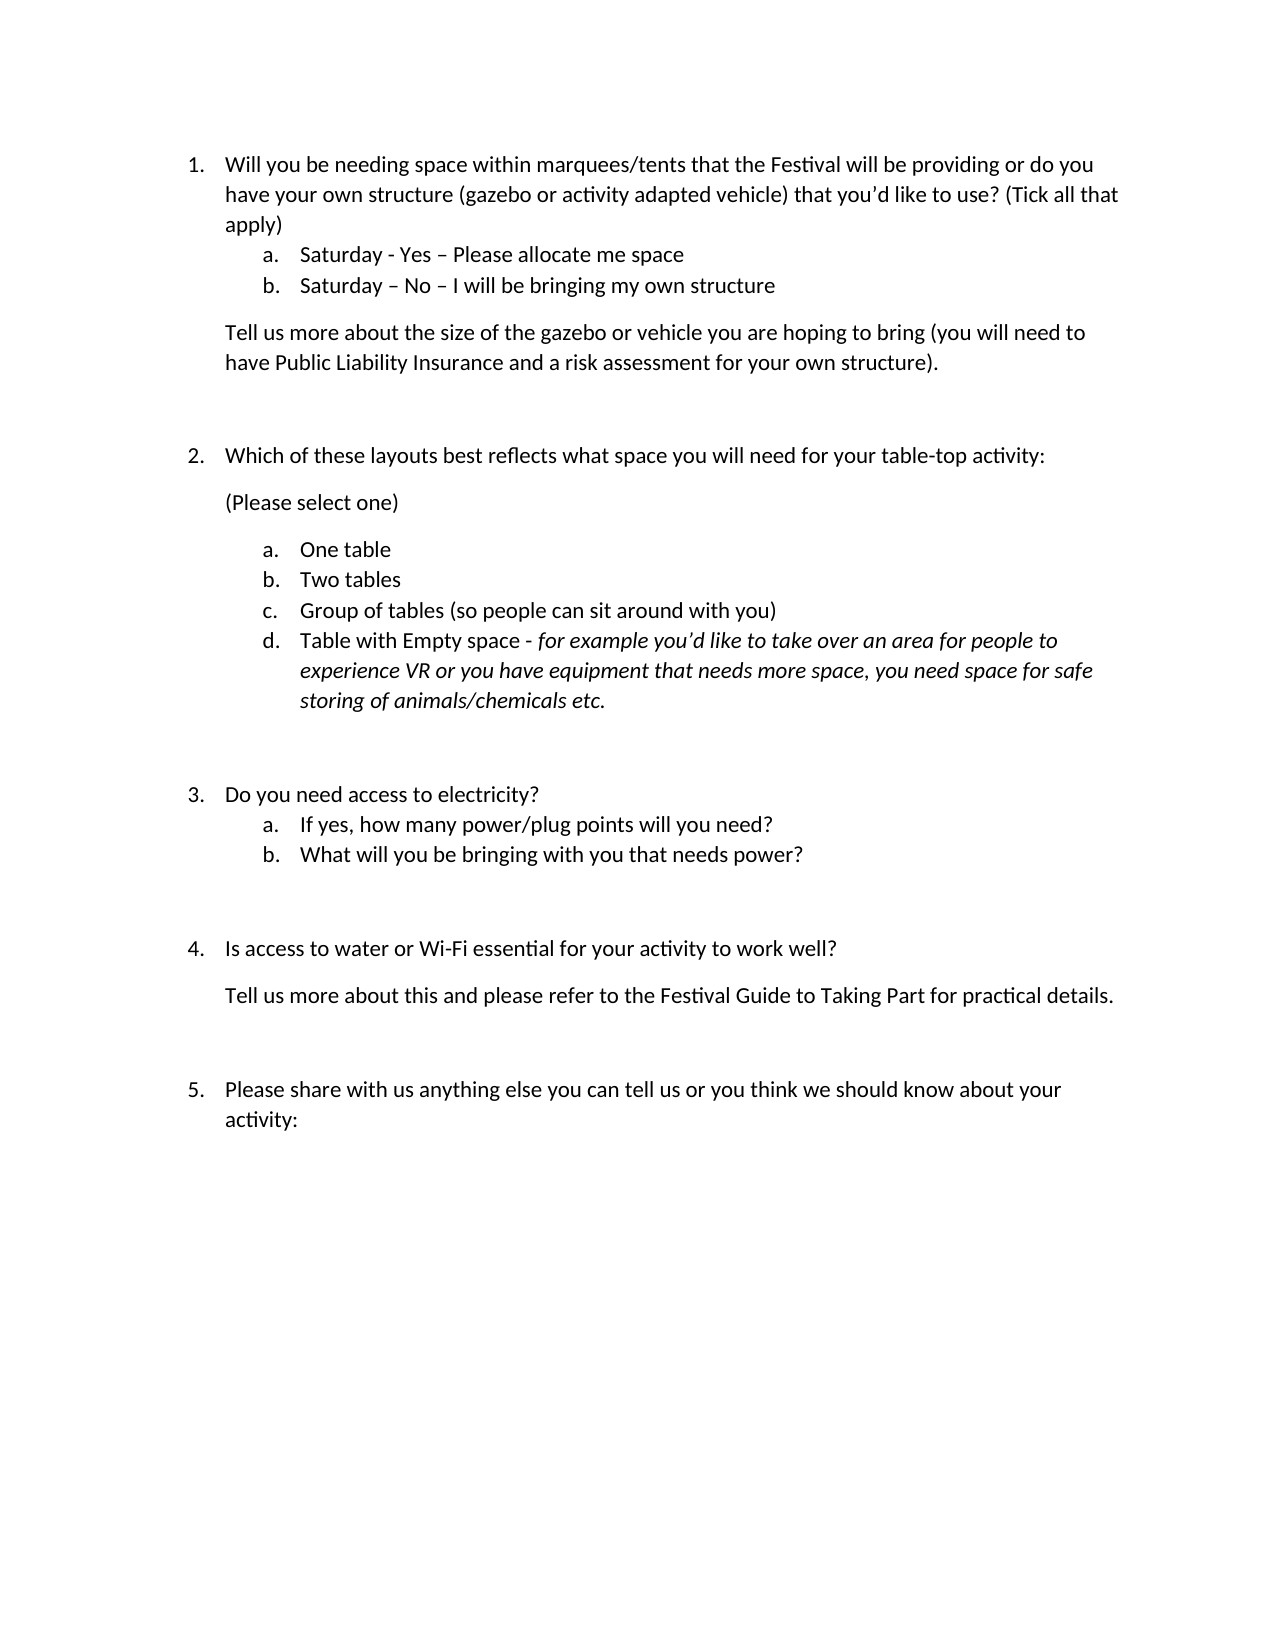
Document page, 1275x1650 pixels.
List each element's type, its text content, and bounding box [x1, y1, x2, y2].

list Saturday - Yes – Please allocate me space [262, 241, 1125, 269]
list Which of these layouts best reflects what space you will need for your table-top activity: [187, 442, 1125, 470]
list One table [262, 535, 1125, 563]
list Do you need access to electricity? [187, 780, 1125, 808]
list Will you be needing space within marquees/tents that the Festival will be providing or do you have your own structure (gazebo or activity adapted vehicle) that you’d like to use? (Tick all that apply) [187, 150, 1125, 238]
text (Please select one) [225, 488, 1125, 517]
text Tell us more about the size of the gazebo or vehicle you are hoping to bring (you will need to have Public Liability Insurance and a risk assessment for your own structure). [225, 318, 1125, 376]
text Tell us more about this and please refer to the Festival Guide to Taking Part for practical details. [225, 981, 1125, 1009]
list Two tables [262, 566, 1125, 594]
list Group of tables (so people can sit around with you) [262, 596, 1125, 624]
list If yes, how many power/plug points will you need? [262, 810, 1125, 838]
list Is access to water or Wi-Fi essential for your activity to work well? [187, 934, 1125, 962]
list What will you be bringing with you that needs power? [262, 841, 1125, 869]
list Saturday – No – I will be bringing my own structure [262, 271, 1125, 299]
list Table with Empty space - for example you’d like to take over an area for people to experience VR or you have equipment that needs more space, you need space for safe storing of animals/chemicals etc. [262, 626, 1125, 714]
list Please share with us anything else you can tell us or you think we should know about your activity: [187, 1075, 1125, 1133]
